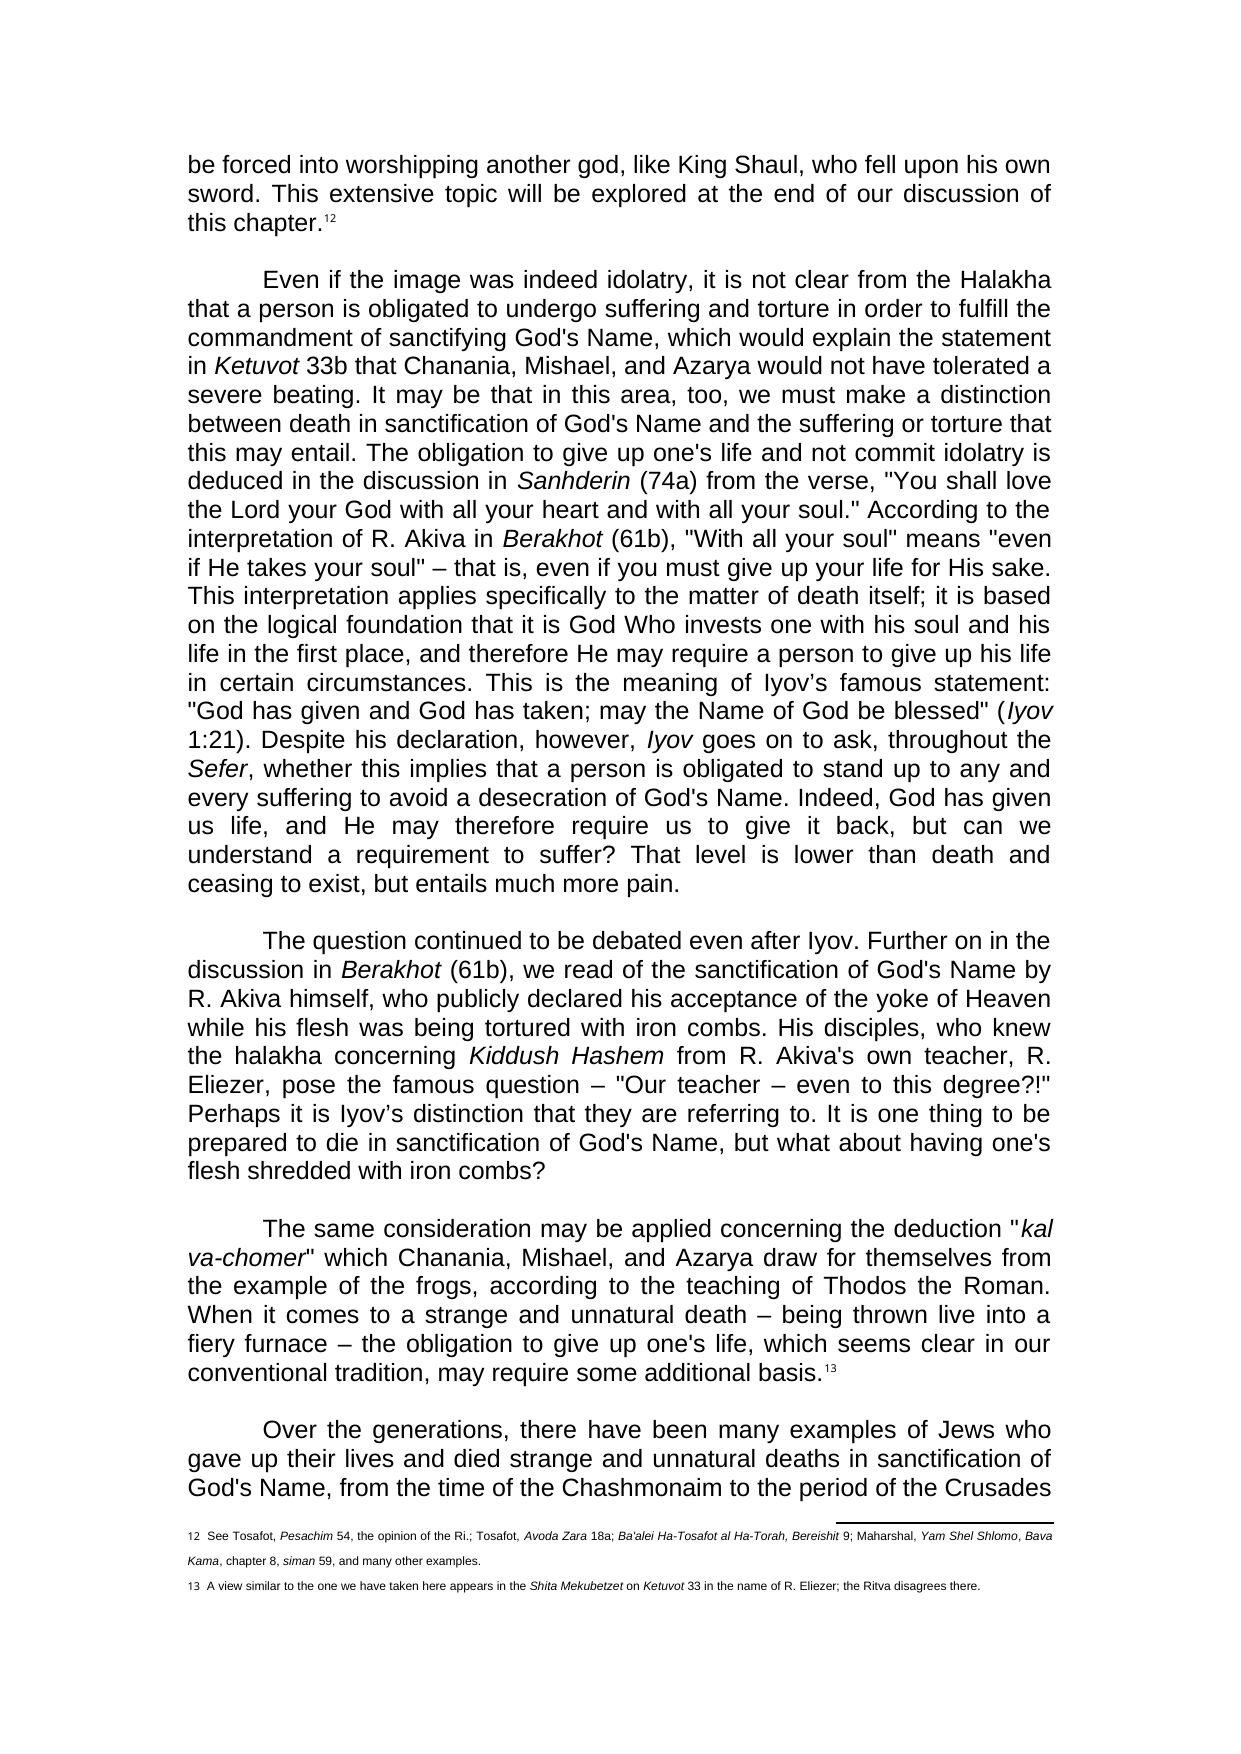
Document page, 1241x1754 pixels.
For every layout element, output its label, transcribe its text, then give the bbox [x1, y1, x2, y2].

text Even if the image was indeed idolatry, it is not clear from the Halakha that a person is obligated to undergo suffering and torture in order to fulfill the commandment of sanctifying God's Name, which would explain the statement in Ketuvot 33b that Chanania, Mishael, and Azarya would not have tolerated a severe beating. It may be that in this area, too, we must make a distinction between death in sanctification of God's Name and the suffering or torture that this may entail. The obligation to give up one's life and not commit idolatry is deduced in the discussion in Sanhderin (74a) from the verse, "You shall love the Lord your God with all your heart and with all your soul." According to the interpretation of R. Akiva in Berakhot (61b), "With all your soul" means "even if He takes your soul" – that is, even if you must give up your life for His sake. This interpretation applies specifically to the matter of death itself; it is based on the logical foundation that it is God Who invests one with his soul and his life in the first place, and therefore He may require a person to give up his life in certain circumstances. This is the meaning of Iyov’s famous statement: "God has given and God has taken; may the Name of God be blessed" (Iyov 1:21). Despite his declaration, however, Iyov goes on to ask, throughout the Sefer, whether this implies that a person is obligated to stand up to any and every suffering to avoid a desecration of God's Name. Indeed, God has given us life, and He may therefore require us to give it back, but can we understand a requirement to suffer? That level is lower than death and ceasing to exist, but entails much more pain. [187, 265, 1053, 898]
text The question continued to be debated even after Iyov. Further on in the discussion in Berakhot (61b), we read of the sanctification of God's Name by R. Akiva himself, who publicly declared his acceptance of the yoke of Heaven while his flesh was being tortured with iron combs. His disciples, who knew the halakha concerning Kiddush Hashem from R. Akiva's own teacher, R. Eliezer, pose the famous question – "Our teacher – even to this degree?!" Perhaps it is Iyov’s distinction that they are referring to. It is one thing to be prepared to die in sanctification of God's Name, but what about having one's flesh shredded with iron combs? [187, 926, 1053, 1185]
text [187, 1415, 1053, 1501]
text The same consideration may be applied concerning the deduction "kal va-chomer" which Chanania, Mishael, and Azarya draw for themselves from the example of the frogs, according to the teaching of Thodos the Roman. When it comes to a strange and unnatural death – being thrown live into a fiery furnace – the obligation to give up one's life, which seems clear in our conventional tradition, may require some additional basis. [187, 1214, 1053, 1386]
text The Geonim rule accordingly in response to a question, adding a further aspect to the discussion, important in its own right – Chanania, Mishael, and Azarya deduced from the example set by the frogs that their duty was to willingly enter the furnace and commit suicide before they could be forced into worshipping another god, like King Shaul, who fell upon his own sword. This extensive topic will be explored at the end of our discussion of this chapter. [187, 150, 1053, 236]
